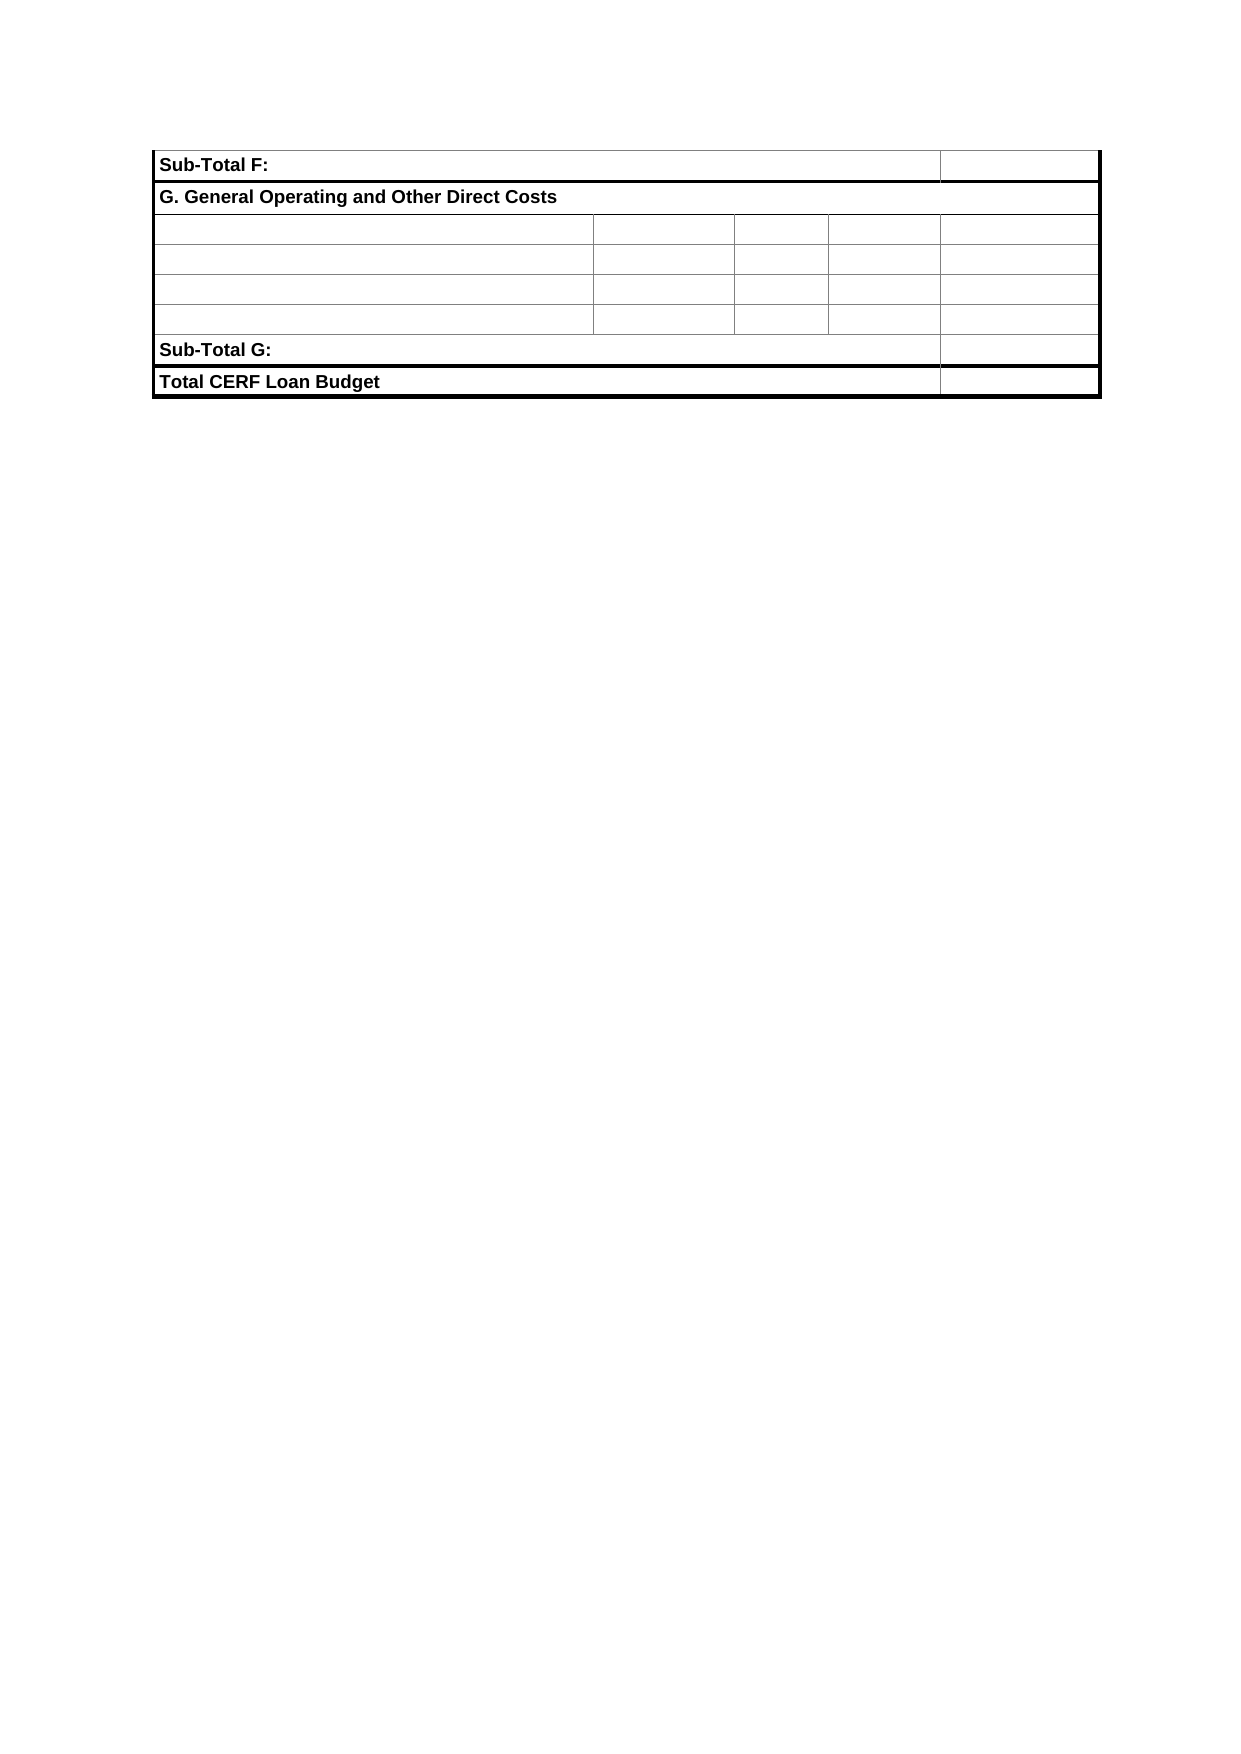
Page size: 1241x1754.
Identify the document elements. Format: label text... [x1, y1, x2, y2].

table_cell [941, 335, 1098, 364]
table_cell [941, 215, 1098, 244]
table_cell Total CERF Loan Budget [155, 368, 593, 394]
table_cell [829, 245, 940, 274]
table_cell [941, 275, 1098, 304]
table_cell [735, 305, 828, 334]
table_cell [828, 335, 940, 364]
table_cell [735, 215, 828, 244]
table_cell [594, 215, 734, 244]
table_cell [594, 275, 734, 304]
table_cell [594, 305, 734, 334]
table_cell [734, 151, 828, 180]
table_cell [828, 368, 940, 394]
table_cell [829, 305, 940, 334]
table_cell [594, 335, 734, 364]
table_cell G. General Operating and Other Direct Costs [155, 183, 1098, 214]
table_cell [735, 275, 828, 304]
table_cell [734, 335, 828, 364]
table_cell [829, 275, 940, 304]
table_cell Sub-Total G: [155, 335, 593, 364]
table_cell [941, 151, 1098, 180]
table_cell Sub-Total F: [155, 151, 593, 180]
table_cell [155, 245, 593, 274]
table_cell [941, 368, 1098, 394]
table_cell [155, 215, 593, 244]
table_cell [828, 151, 940, 180]
table_cell [594, 245, 734, 274]
table_cell [735, 245, 828, 274]
table_cell [594, 368, 734, 394]
table_cell [594, 151, 734, 180]
table_cell [155, 305, 593, 334]
table_cell [941, 245, 1098, 274]
table_cell [155, 275, 593, 304]
table_cell [829, 215, 940, 244]
table_cell [941, 305, 1098, 334]
table_cell [734, 368, 828, 394]
